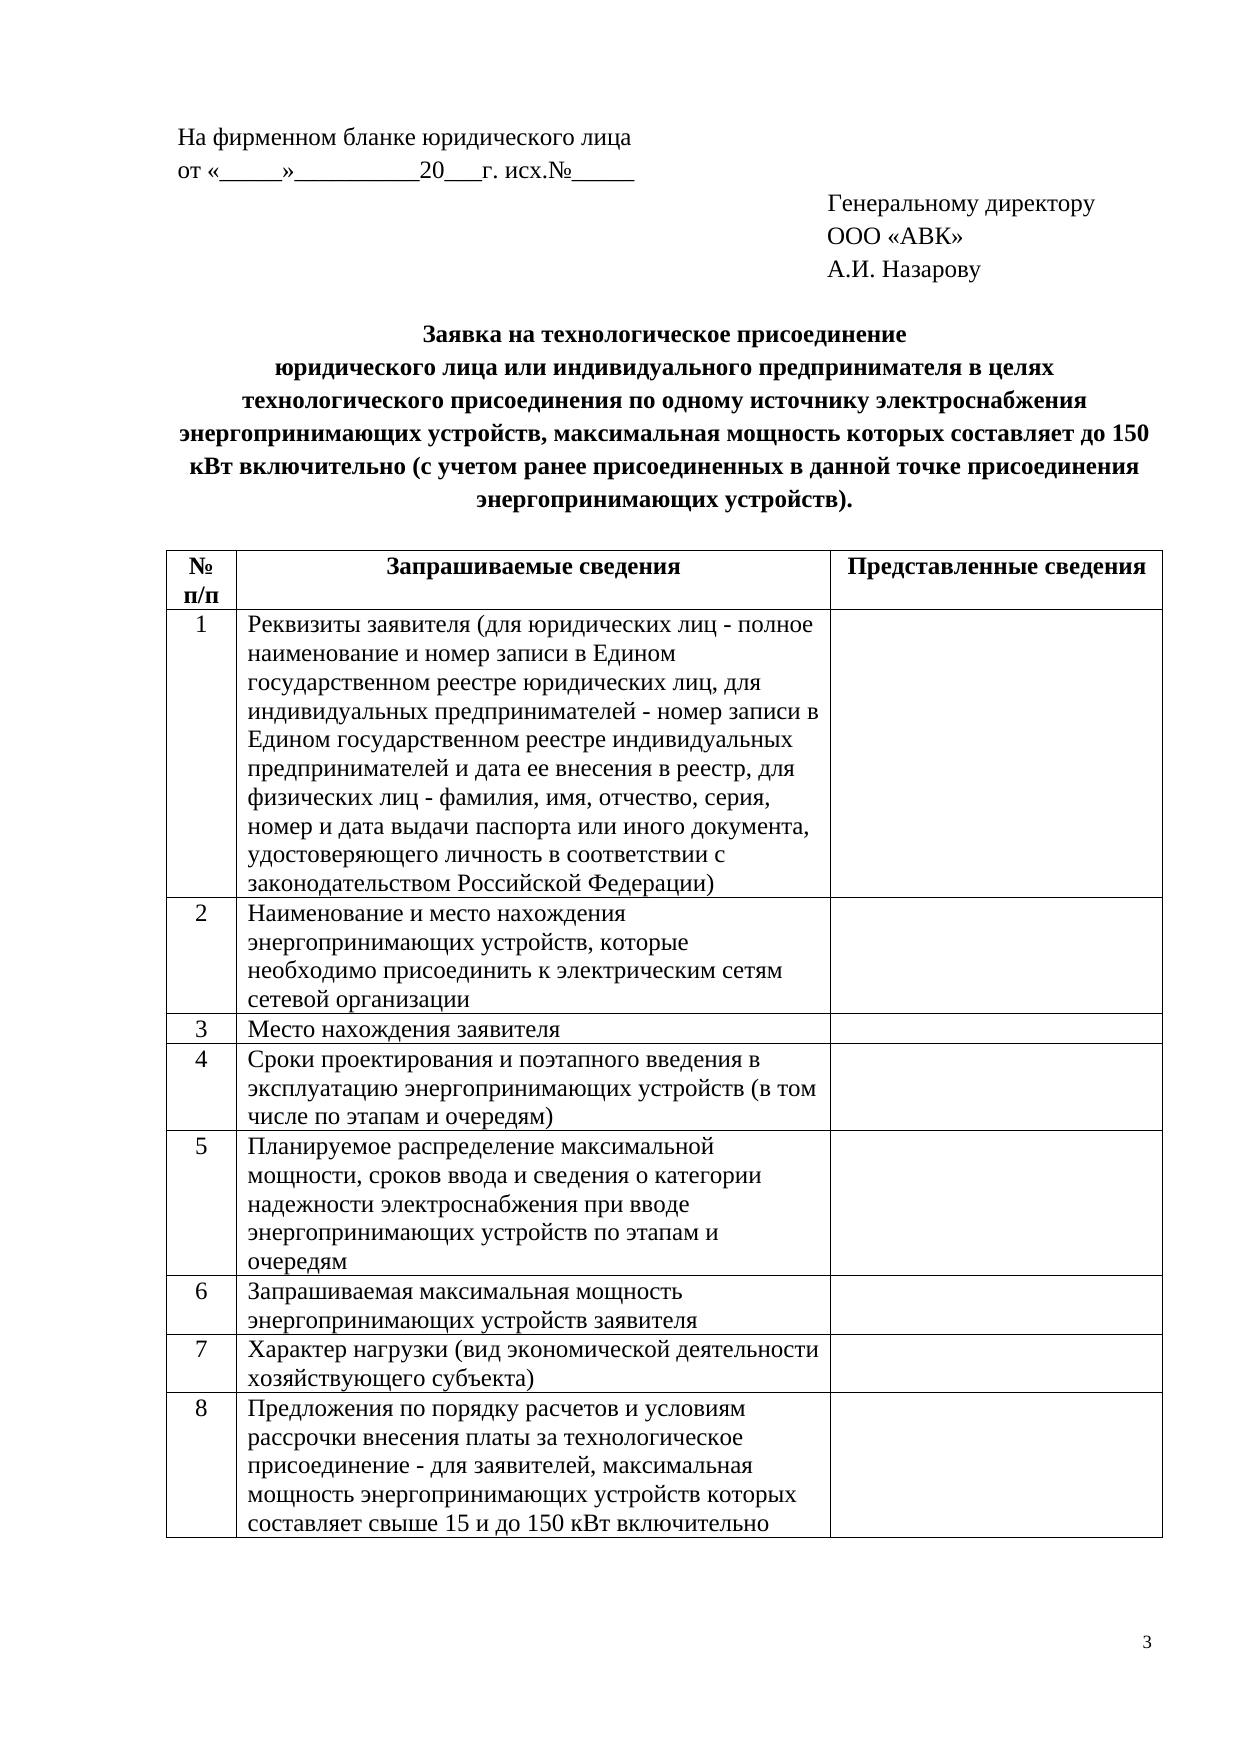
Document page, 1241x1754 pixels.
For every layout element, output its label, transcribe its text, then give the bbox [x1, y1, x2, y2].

table_cell [831, 1131, 1162, 1275]
table_cell 5 [167, 1131, 236, 1275]
table_cell 2 [167, 898, 236, 1013]
text юридического лица или индивидуального предпринимателя в целях технологического присоединения по одному источнику электроснабжения энергопринимающих устройств, максимальная мощность которых составляет до 150 кВт включительно (с учетом ранее присоединенных в данной точке присоединения энергопринимающих устройств). [177, 352, 1152, 513]
table_cell Предложения по порядку расчетов и условиям рассрочки внесения платы за технологическое присоединение - для заявителей, максимальная мощность энергопринимающих устройств которых составляет свыше 15 и до 150 кВт включительно [237, 1393, 830, 1537]
text Генеральному директору [177, 188, 1152, 216]
table_cell Запрашиваемая максимальная мощность энергопринимающих устройств заявителя [237, 1276, 830, 1333]
text ООО «АВК» [827, 221, 1152, 249]
table_cell Место нахождения заявителя [237, 1014, 830, 1043]
table_cell Сроки проектирования и поэтапного введения в эксплуатацию энергопринимающих устройств (в том числе по этапам и очередям) [237, 1044, 830, 1130]
table_cell [831, 1044, 1162, 1130]
table_cell Планируемое распределение максимальной мощности, сроков ввода и сведения о категории надежности электроснабжения при вводе энергопринимающих устройств по этапам и очередям [237, 1131, 830, 1275]
table_cell Реквизиты заявителя (для юридических лиц - полное наименование и номер записи в Едином государственном реестре юридических лиц, для индивидуальных предпринимателей - номер записи в Едином государственном реестре индивидуальных предпринимателей и дата ее внесения в реестр, для физических лиц - фамилия, имя, отчество, серия, номер и дата выдачи паспорта или иного документа, удостоверяющего личность в соответствии с законодательством Российской Федерации) [237, 610, 830, 897]
table_cell Наименование и место нахождения энергопринимающих устройств, которые необходимо присоединить к электрическим сетям сетевой организации [237, 898, 830, 1013]
table_cell Характер нагрузки (вид экономической деятельности хозяйствующего субъекта) [237, 1335, 830, 1392]
table_cell 6 [167, 1276, 236, 1333]
table_cell 4 [167, 1044, 236, 1130]
table_header Представленные сведения [831, 551, 1162, 608]
table_cell [831, 1014, 1162, 1043]
table_cell [831, 898, 1162, 1013]
table_header № п/п [167, 551, 236, 608]
table_header Запрашиваемые сведения [237, 551, 830, 608]
table_cell 7 [167, 1335, 236, 1392]
table_cell [831, 1276, 1162, 1333]
text Заявка на технологическое присоединение [177, 319, 1152, 348]
table_cell 3 [167, 1014, 236, 1043]
table_cell [831, 1393, 1162, 1537]
text На фирменном бланке юридического лица [177, 122, 1152, 150]
table_cell 1 [167, 610, 236, 897]
table_cell [831, 1335, 1162, 1392]
text от «_____»__________20___г. исх.№_____ [177, 155, 1152, 183]
table_cell [831, 610, 1162, 897]
table_cell 8 [167, 1393, 236, 1537]
text А.И. Назарову [767, 254, 1152, 315]
